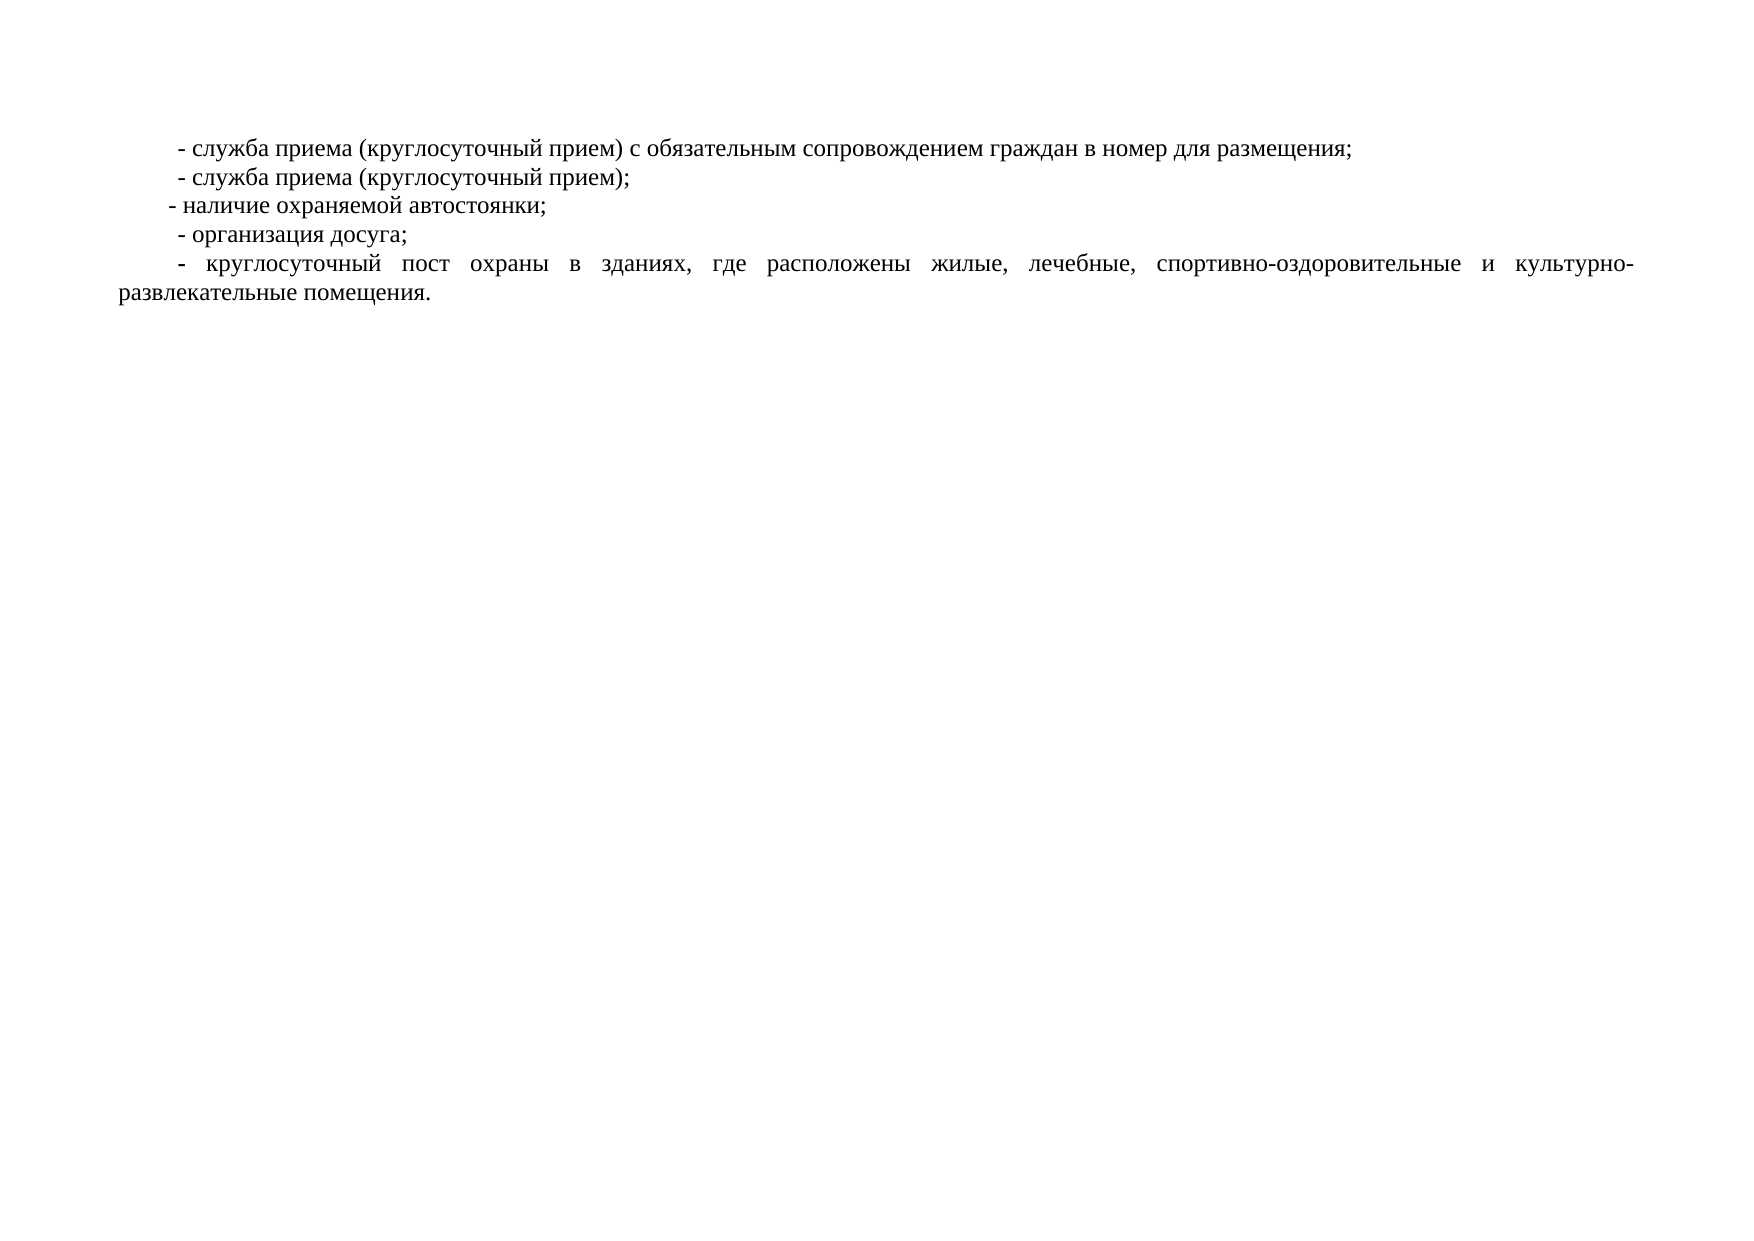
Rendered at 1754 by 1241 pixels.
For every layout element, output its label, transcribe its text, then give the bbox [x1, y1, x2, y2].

text - наличие охраняемой автостоянки; [118, 190, 1636, 219]
text - служба приема (круглосуточный прием); [118, 162, 1636, 190]
text - служба приема (круглосуточный прием) с обязательным сопровождением граждан в номер для размещения; [118, 133, 1636, 162]
text - организация досуга; [118, 219, 1636, 248]
text - круглосуточный пост охраны в зданиях, где расположены жилые, лечебные, спортивно-оздоровительные и культурно-развлекательные помещения. [118, 248, 1636, 305]
